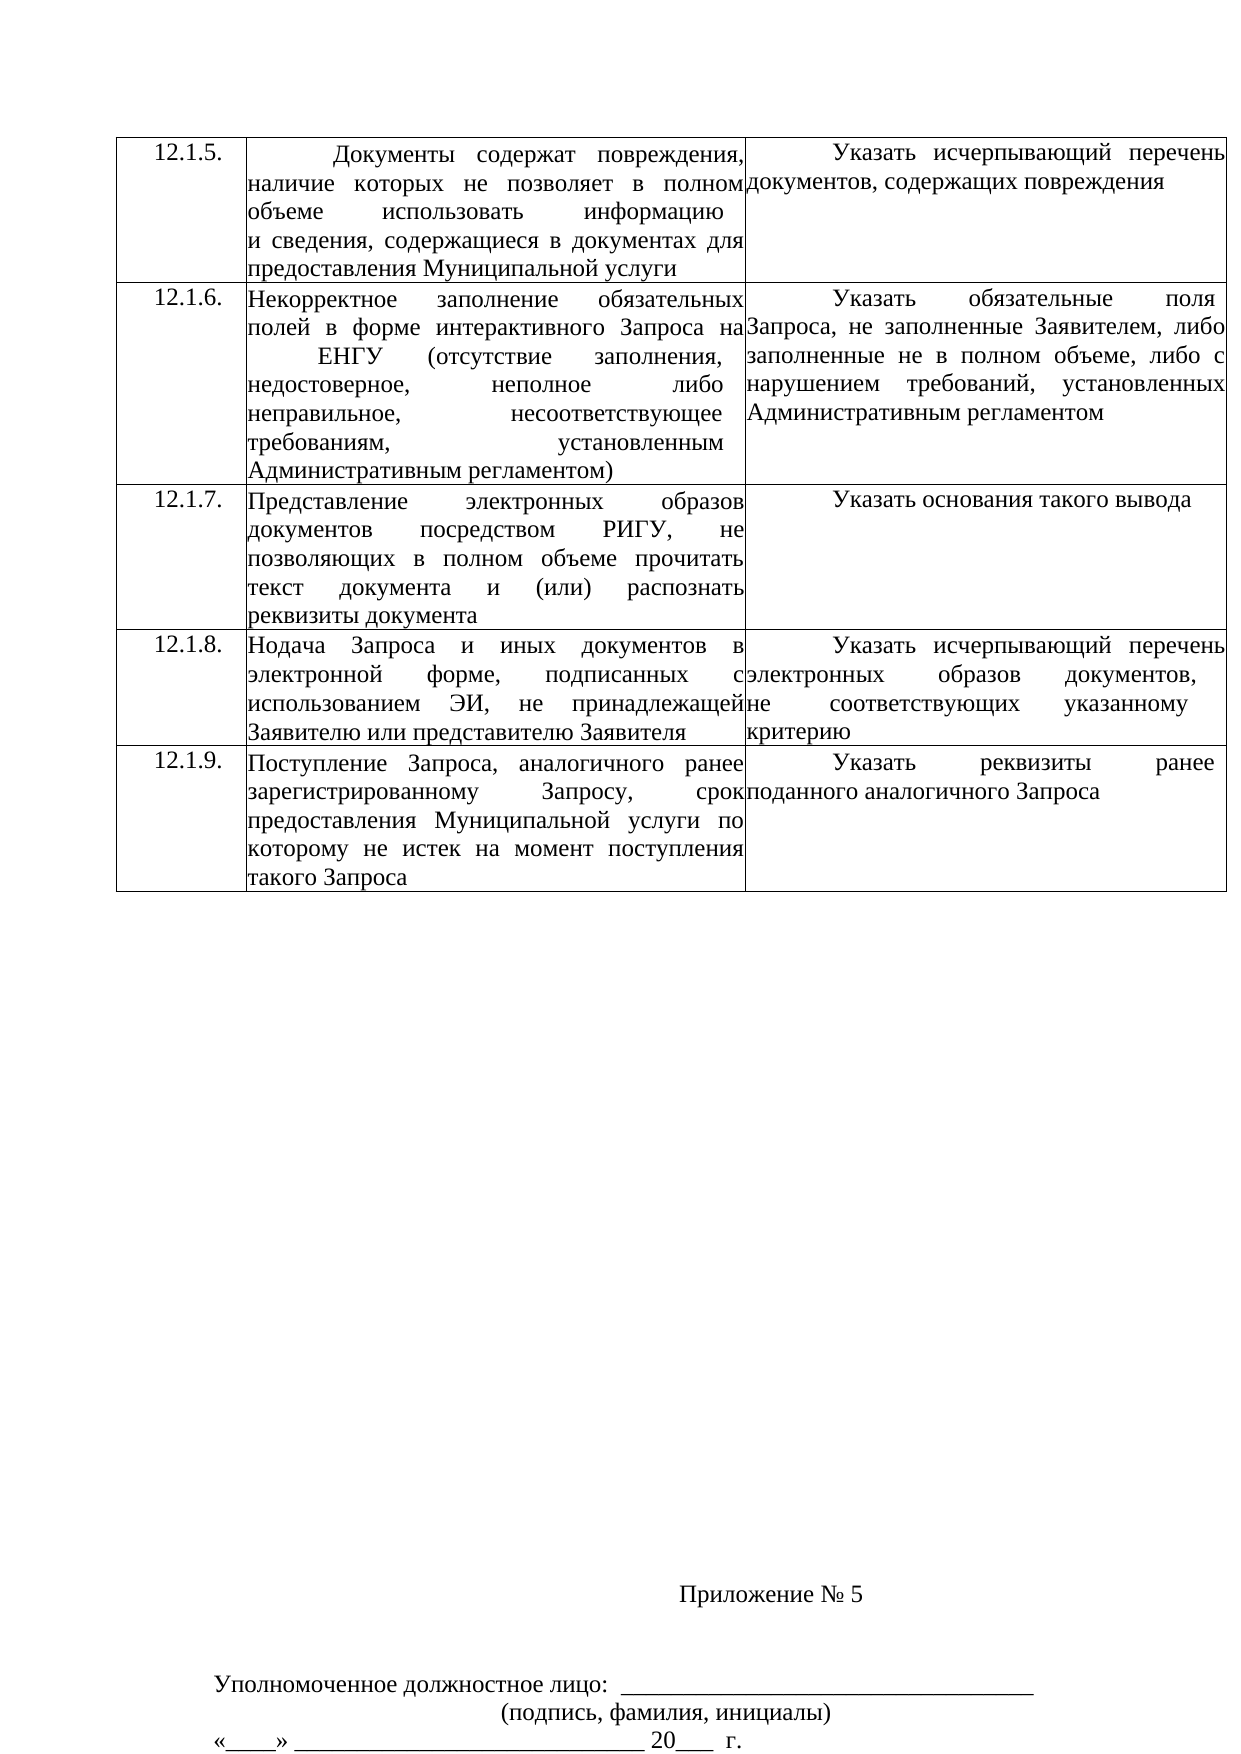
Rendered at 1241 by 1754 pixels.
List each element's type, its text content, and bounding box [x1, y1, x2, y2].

table_cell 12.1.8. [117, 630, 246, 745]
table_cell Представление электронных образов документов посредством РИГУ, не позволяющих в полном объеме прочитать текст документа и (или) распознать реквизиты документа [247, 485, 745, 629]
table_cell Некорректное заполнение обязательных полей в форме интерактивного Запроса на ЕНГУ (отсутствие заполнения, недостоверное, неполное либо неправильное, несоответствующее требованиям, установленным Административным регламентом) [247, 283, 745, 484]
text (подпись, фамилия, инициалы) [213, 1698, 1132, 1726]
text «____» ____________________________ 20___ г. [213, 1726, 1132, 1754]
table_header 12.1.5. [117, 138, 246, 282]
table_cell 12.1.7. [117, 485, 246, 629]
table_cell Нодача Запроса и иных документов в электронной форме, подписанных с использованием ЭИ, не принадлежащей Заявителю или представителю Заявителя [247, 630, 745, 745]
table_header Документы содержат повреждения, наличие которых не позволяет в полном объеме использовать информацию и сведения, содержащиеся в документах для предоставления Муниципальной услуги [247, 138, 745, 282]
table_cell Указать исчерпывающий перечень электронных образов документов, не соответствующих указанному критерию [746, 630, 1226, 745]
table_cell 12.1.9. [117, 746, 246, 891]
table_cell Указать обязательные поля Запроса, не заполненные Заявителем, либо заполненные не в полном объеме, либо с нарушением требований, установленных Административным регламентом [746, 283, 1226, 484]
table_cell Указать основания такого вывода [746, 485, 1226, 629]
table_cell Указать реквизиты ранее поданного аналогичного Запроса [746, 746, 1226, 891]
text Приложение № 5 [679, 1579, 1184, 1608]
table_header Указать исчерпывающий перечень документов, содержащих повреждения [746, 138, 1226, 282]
table_cell Поступление Запроса, аналогичного ранее зарегистрированному Запросу, срок предоставления Муниципальной услуги по которому не истек на момент поступления такого Запроса [247, 746, 745, 891]
text Уполномоченное должностное лицо: _________________________________ [213, 1671, 1132, 1698]
table_cell 12.1.6. [117, 283, 246, 484]
